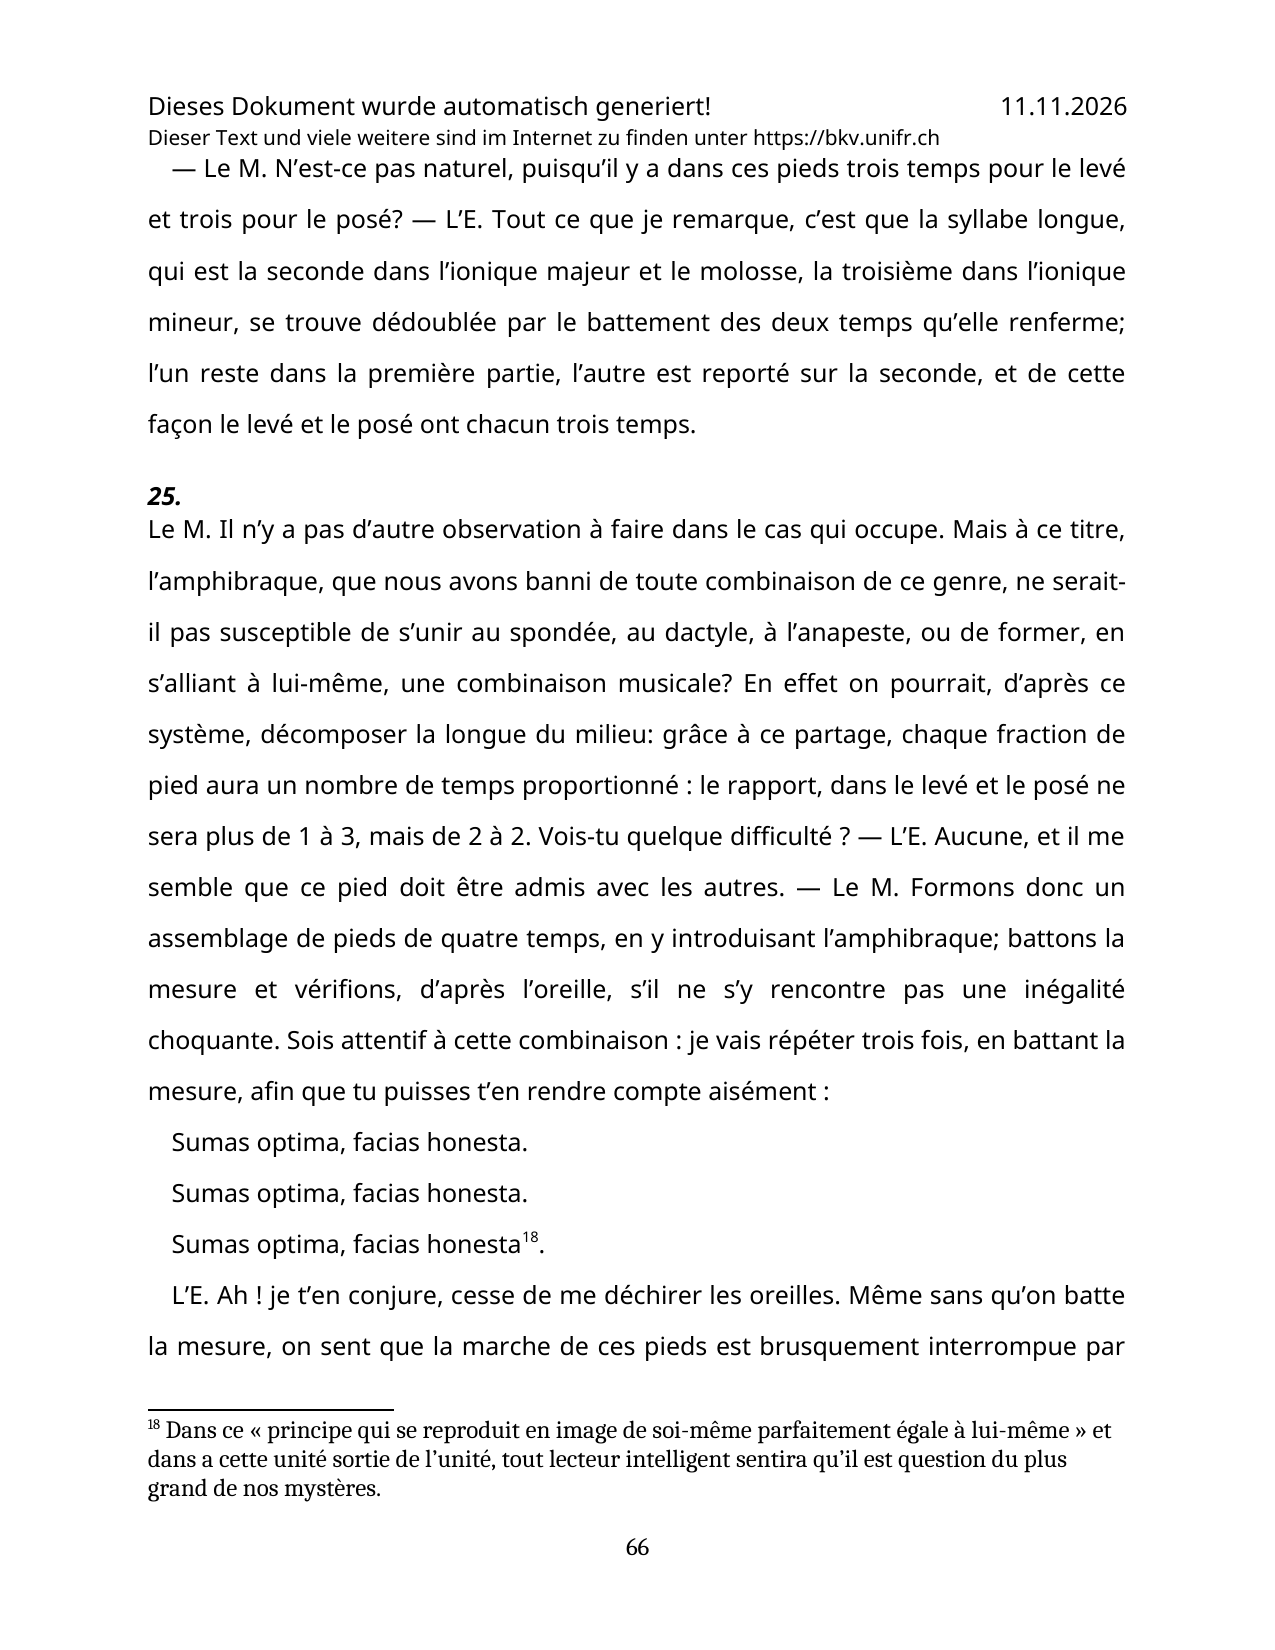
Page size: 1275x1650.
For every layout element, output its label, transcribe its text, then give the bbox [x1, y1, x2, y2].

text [148, 1278, 1127, 1363]
text Sumas optima, facias honesta. [148, 1176, 1127, 1210]
subtitle 25. [148, 478, 1127, 512]
text Sumas optima, facias honesta. [148, 1227, 1127, 1261]
text Le M. Il n’y a pas d’autre observation à faire dans le cas qui occupe. Mais à ce titre, l’amphibraque, que nous avons banni de toute combinaison de ce genre, ne serait-il pas susceptible de s’unir au spondée, au dactyle, à l’anapeste, ou de former, en s’alliant à lui-même, une combinaison musicale? En effet on pourrait, d’après ce système, décomposer la longue du milieu: grâce à ce partage, chaque fraction de pied aura un nombre de temps proportionné : le rapport, dans le levé et le posé ne sera plus de 1 à 3, mais de 2 à 2. Vois-tu quelque difficulté ? — L’E. Aucune, et il me semble que ce pied doit être admis avec les autres. — Le M. Formons donc un assemblage de pieds de quatre temps, en y introduisant l’amphibraque; battons la mesure et vérifions, d’après l’oreille, s’il ne s’y rencontre pas une inégalité choquante. Sois attentif à cette combinaison : je vais répéter trois fois, en battant la mesure, afin que tu puisses t’en rendre compte aisément : [148, 512, 1127, 1108]
text — Le M. N’est-ce pas naturel, puisqu’il y a dans ces pieds trois temps pour le levé et trois pour le posé? — L’E. Tout ce que je remarque, c’est que la syllabe longue, qui est la seconde dans l’ionique majeur et le molosse, la troisième dans l’ionique mineur, se trouve dédoublée par le battement des deux temps qu’elle renferme; l’un reste dans la première partie, l’autre est reporté sur la seconde, et de cette façon le levé et le posé ont chacun trois temps. [148, 151, 1127, 440]
text Sumas optima, facias honesta. [148, 1125, 1127, 1159]
